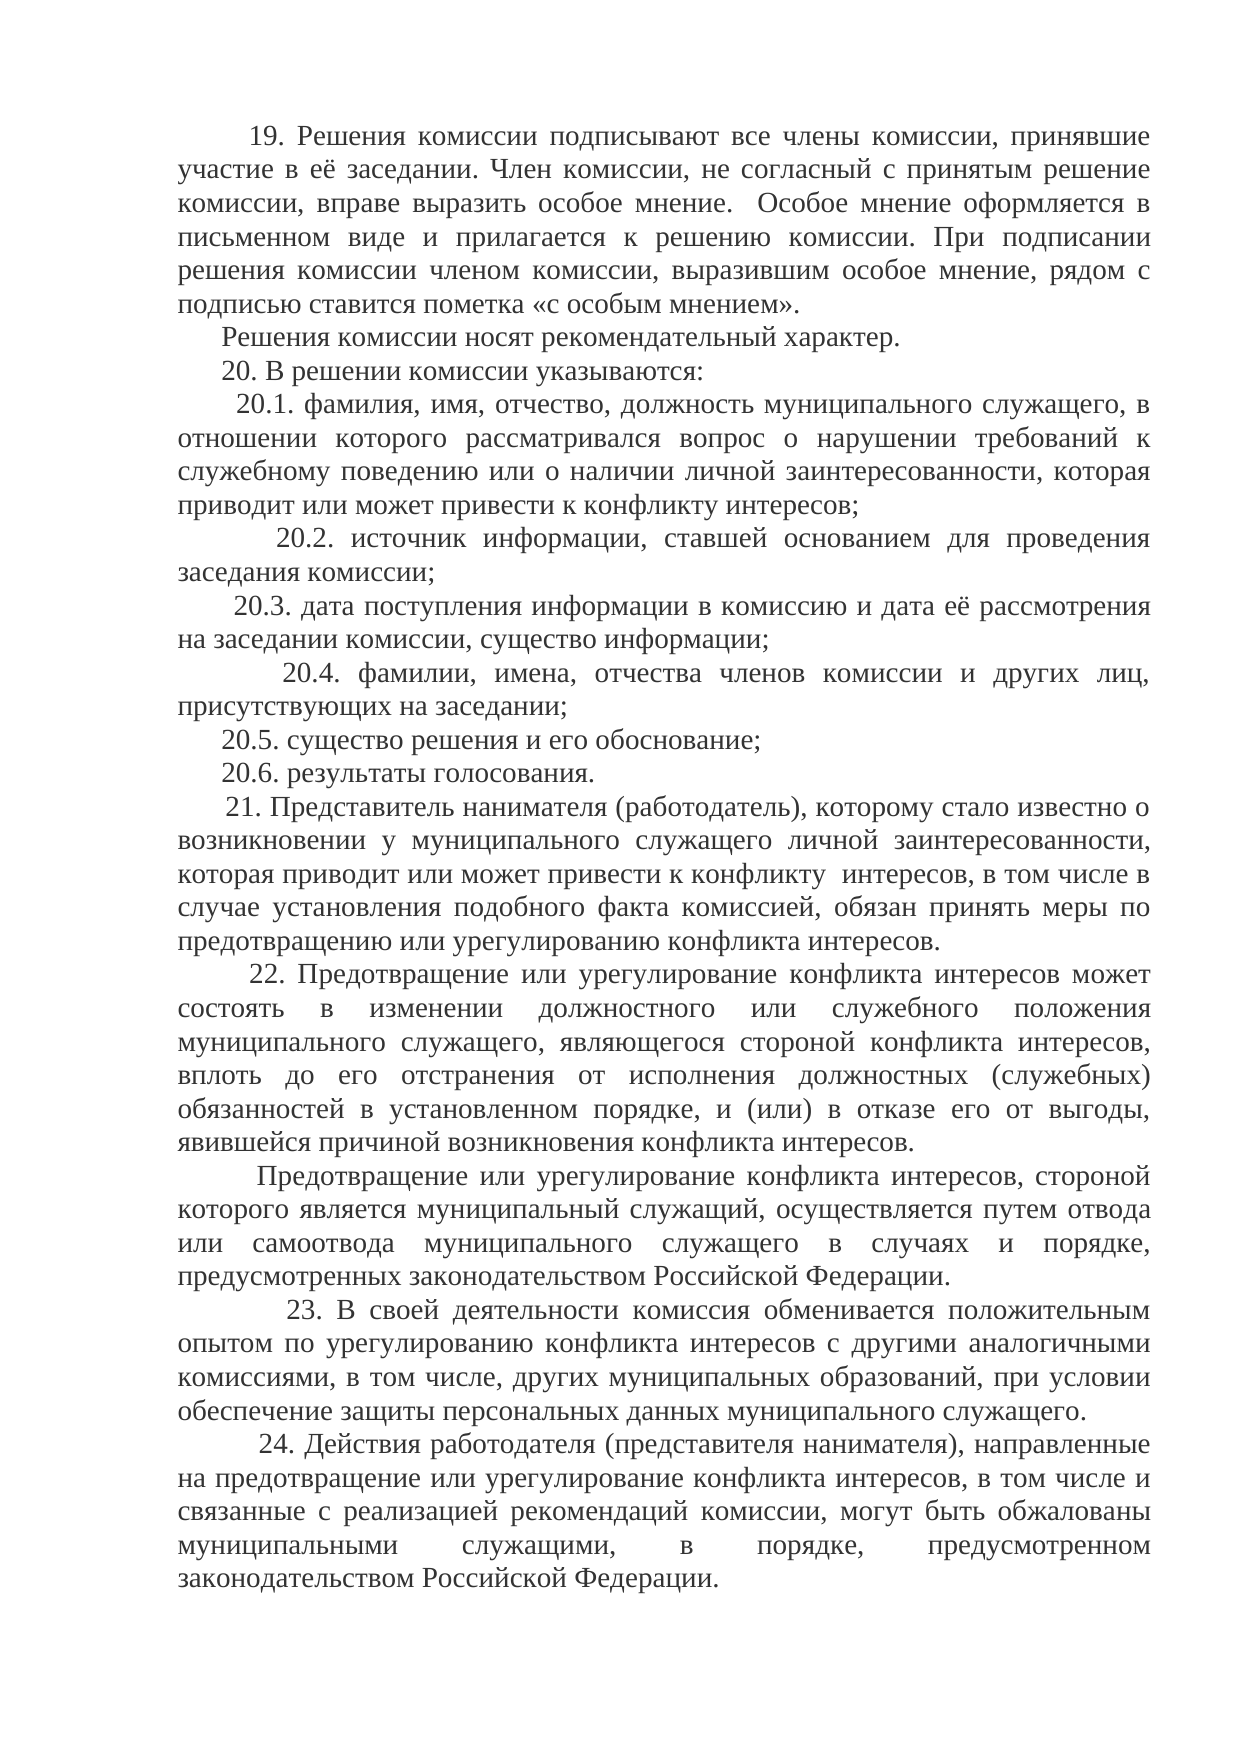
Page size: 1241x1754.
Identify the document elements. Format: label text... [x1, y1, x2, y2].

text 20.5. существо решения и его обоснование; [177, 722, 1152, 755]
text 20.6. результаты голосования. [177, 755, 1152, 789]
text 19. Решения комиссии подписывают все члены комиссии, принявшие участие в её заседании. Член комиссии, не согласный с принятым решение комиссии, вправе выразить особое мнение. Особое мнение оформляется в письменном виде и прилагается к решению комиссии. При подписании решения комиссии членом комиссии, выразившим особое мнение, рядом с подписью ставится пометка «с особым мнением». [177, 118, 1152, 319]
text 20.3. дата поступления информации в комиссию и дата её рассмотрения на заседании комиссии, существо информации; [177, 588, 1152, 655]
text Решения комиссии носят рекомендательный характер. [177, 319, 1152, 353]
text 20. В решении комиссии указываются: [177, 353, 1152, 386]
text 24. Действия работодателя (представителя нанимателя), направленные на предотвращение или урегулирование конфликта интересов, в том числе и связанные с реализацией рекомендаций комиссии, могут быть обжалованы муниципальными служащими, в порядке, предусмотренном законодательством Российской Федерации. [177, 1426, 1152, 1594]
text 20.2. источник информации, ставшей основанием для проведения заседания комиссии; [177, 521, 1152, 588]
text 20.1. фамилия, имя, отчество, должность муниципального служащего, в отношении которого рассматривался вопрос о нарушении требований к служебному поведению или о наличии личной заинтересованности, которая приводит или может привести к конфликту интересов; [177, 386, 1152, 521]
text 21. Представитель нанимателя (работодатель), которому стало известно о возникновении у муниципального служащего личной заинтересованности, которая приводит или может привести к конфликту интересов, в том числе в случае установления подобного факта комиссией, обязан принять меры по предотвращению или урегулированию конфликта интересов. [177, 789, 1152, 957]
text 20.4. фамилии, имена, отчества членов комиссии и других лиц, присутствующих на заседании; [177, 655, 1152, 722]
text 23. В своей деятельности комиссия обменивается положительным опытом по урегулированию конфликта интересов с другими аналогичными комиссиями, в том числе, других муниципальных образований, при условии обеспечение защиты персональных данных муниципального служащего. [177, 1292, 1152, 1426]
text Предотвращение или урегулирование конфликта интересов, стороной которого является муниципальный служащий, осуществляется путем отвода или самоотвода муниципального служащего в случаях и порядке, предусмотренных законодательством Российской Федерации. [177, 1158, 1152, 1292]
text 22. Предотвращение или урегулирование конфликта интересов может состоять в изменении должностного или служебного положения муниципального служащего, являющегося стороной конфликта интересов, вплоть до его отстранения от исполнения должностных (служебных) обязанностей в установленном порядке, и (или) в отказе его от выгоды, явившейся причиной возникновения конфликта интересов. [177, 957, 1152, 1158]
